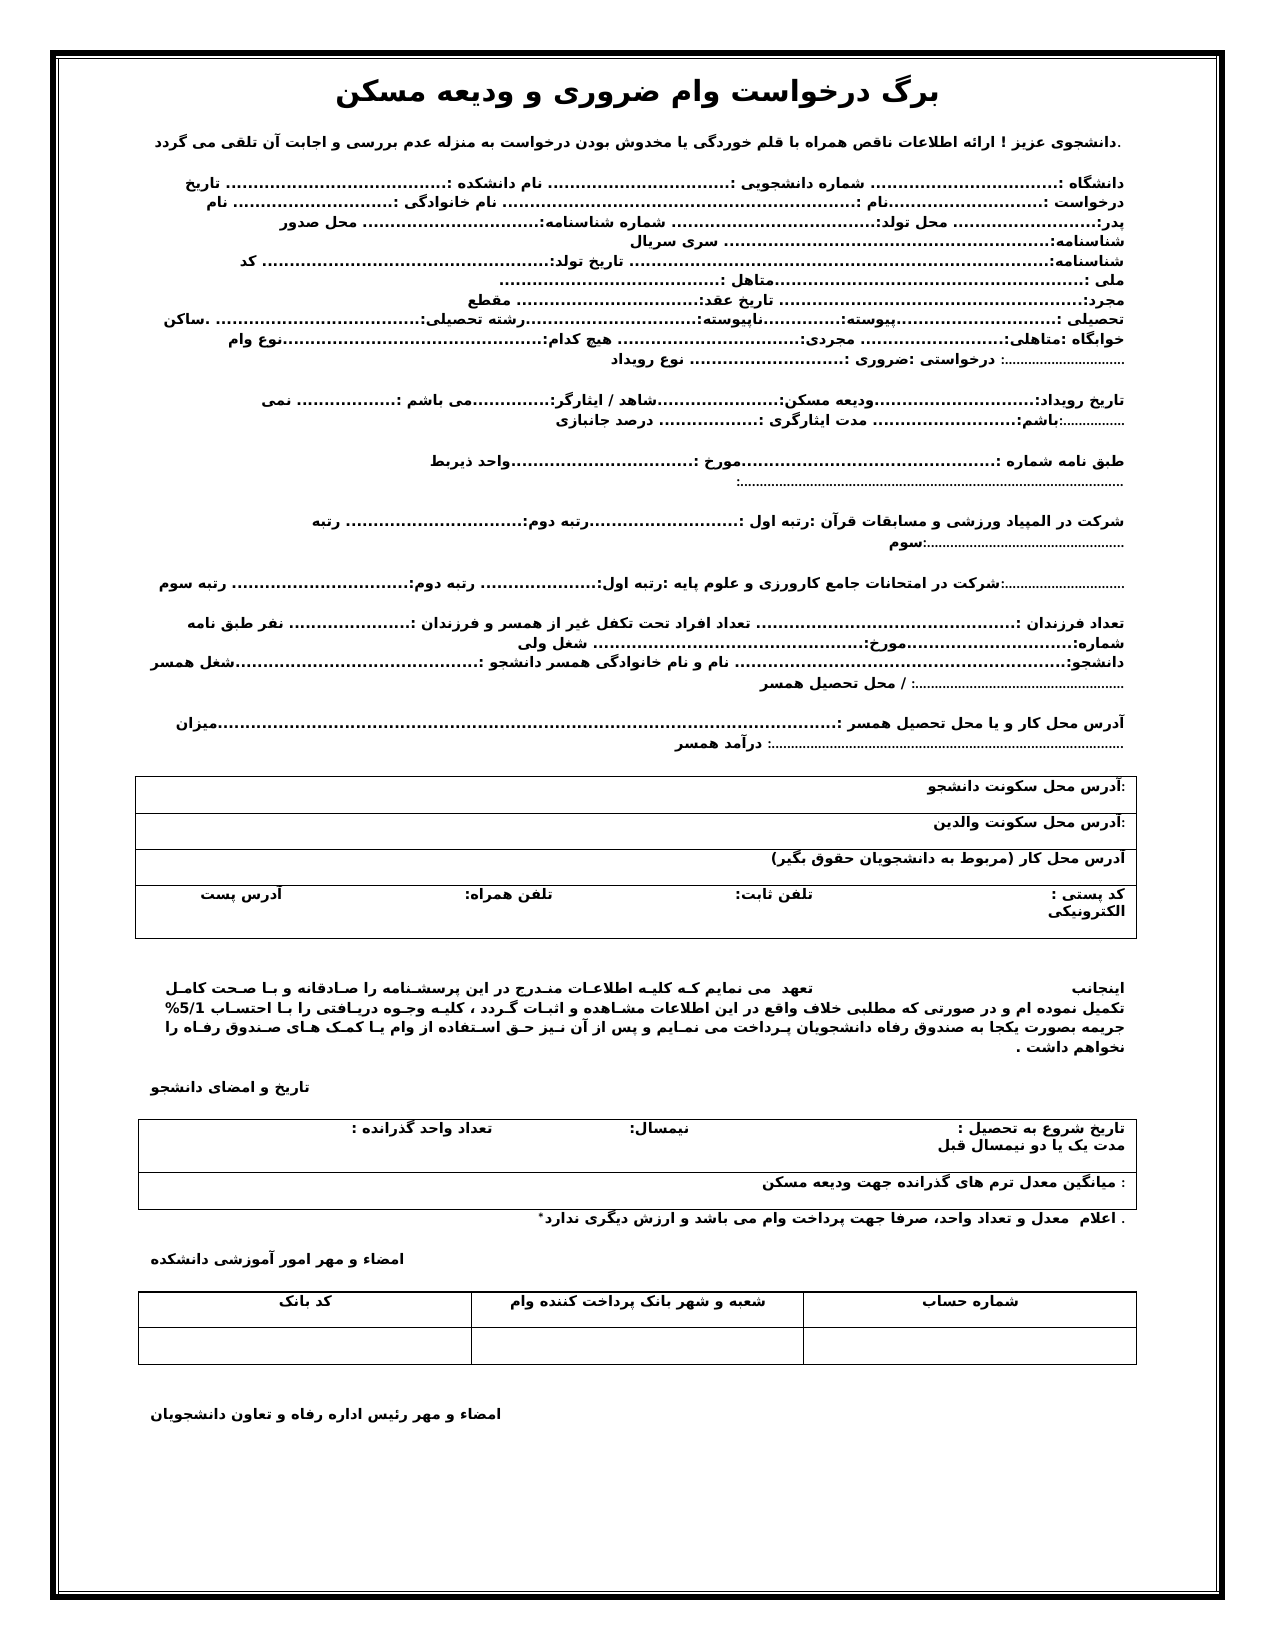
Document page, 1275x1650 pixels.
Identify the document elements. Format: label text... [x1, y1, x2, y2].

text شرکت در امتحانات جامع کارورزی و علوم پایه :رتبه اول:..................... رتبه دوم:................................ رتبه سوم:............................... [150, 574, 1125, 592]
table_header آدرس محل سکونت دانشجو: [136, 777, 1136, 813]
table_cell آدرس محل سکونت والدین: [136, 814, 1136, 849]
text دانشگاه :.................................. شماره دانشجویی :................................. نام دانشکده :........................................ تاریخ درخواست :............................نام :................................................................ نام خانوادگی :............................. نام پدر:.......................... محل تولد:..................................... شماره شناسنامه:................................ محل صدور شناسنامه:........................................................... سری سریال شناسنامه:............................................................................ تاریخ تولد:.................................................... کد ملی :........................................................متاهل :........................................ مجرد:....................................................... تاریخ عقد:................................. مقطع تحصیلی :.............................پیوسته:..............ناپیوسته:...............................رشته تحصیلی:..................................... .ساکن خوابگاه :متاهلی:.......................... مجردی:................................. هیچ کدام:...............................................نوع وام درخواستی :ضروری :............................ نوع رویداد :............................... [150, 175, 1125, 368]
text امضاء و مهر رئیس اداره رفاه و تعاون دانشجویان [150, 1406, 1125, 1423]
text شرکت در المپیاد ورزشی و مسابقات قرآن :رتبه اول :...........................رتبه دوم:................................ رتبه سوم:................................................... [150, 513, 1125, 551]
table_cell [139, 1328, 471, 1364]
text آدرس محل کار و یا محل تحصیل همسر :................................................................................................................میزان درآمد همسر :........................................................................................... [150, 715, 1125, 752]
table_header کد بانک [139, 1293, 471, 1327]
text طبق نامه شماره :..............................................مورخ :.................................واحد ذیربط :................................................................................................... [150, 452, 1125, 490]
text اینجانب تعهد می نمایم که کلیه اطلاعات مندرج در این پرسشنامه را صادقانه و با صحت کامل تکمیل نموده ام و در صورتی که مطلبی خلاف واقع در این اطلاعات مشاهده و اثبات گردد ، کلیه وجوه دریافتی را با احتساب 5/1% جریمه بصورت یکجا به صندوق رفاه دانشجویان پرداخت می نمایم و پس از آن نیز حق استفاده از وام یا کمک های صندوق رفاه را نخواهم داشت . [165, 980, 1125, 1056]
text امضاء و مهر امور آموزشی دانشکده [150, 1251, 1125, 1268]
text تاریخ رویداد:.............................ودیعه مسکن:......................شاهد / ایثارگر:..............می باشم :.................. نمی باشم:.......................... مدت ایثارگری :.................. درصد جانبازی:................ [150, 392, 1125, 429]
table_cell آدرس محل کار (مربوط به دانشجویان حقوق بگیر) [136, 850, 1136, 885]
text برگ درخواست وام ضروری و ودیعه مسکن [150, 74, 1125, 108]
text تاریخ و امضای دانشجو [150, 1079, 1125, 1096]
table_cell [472, 1328, 803, 1364]
text دانشجوی عزیز ! ارائه اطلاعات ناقص همراه با قلم خوردگی یا مخدوش بودن درخواست به منزله عدم بررسی و اجابت آن تلقی می گردد. [150, 134, 1125, 151]
table_cell [804, 1328, 1136, 1364]
text تعداد فرزندان :............................................... تعداد افراد تحت تکفل غیر از همسر و فرزندان :...................... نفر طبق نامه شماره:..............................مورخ:................................................. شغل ولی دانشجو:............................................................ نام و نام خانوادگی همسر دانشجو :............................................شغل همسر / محل تحصیل همسر :...................................................... [150, 615, 1125, 692]
table_cell کد پستی : تلفن ثابت: تلفن همراه: آدرس پست الکترونیکی [136, 886, 1136, 938]
table_header شماره حساب [804, 1293, 1136, 1327]
table_cell میانگین معدل ترم های گذرانده جهت ودیعه مسکن : [139, 1173, 1136, 1209]
table_header شعبه و شهر بانک پرداخت کننده وام [472, 1293, 803, 1327]
text *اعلام معدل و تعداد واحد، صرفا جهت پرداخت وام می باشد و ارزش دیگری ندارد . [150, 1210, 1125, 1228]
table_header تاریخ شروع به تحصیل : نیمسال: تعداد واحد گذرانده : مدت یک یا دو نیمسال قبل [139, 1120, 1136, 1172]
